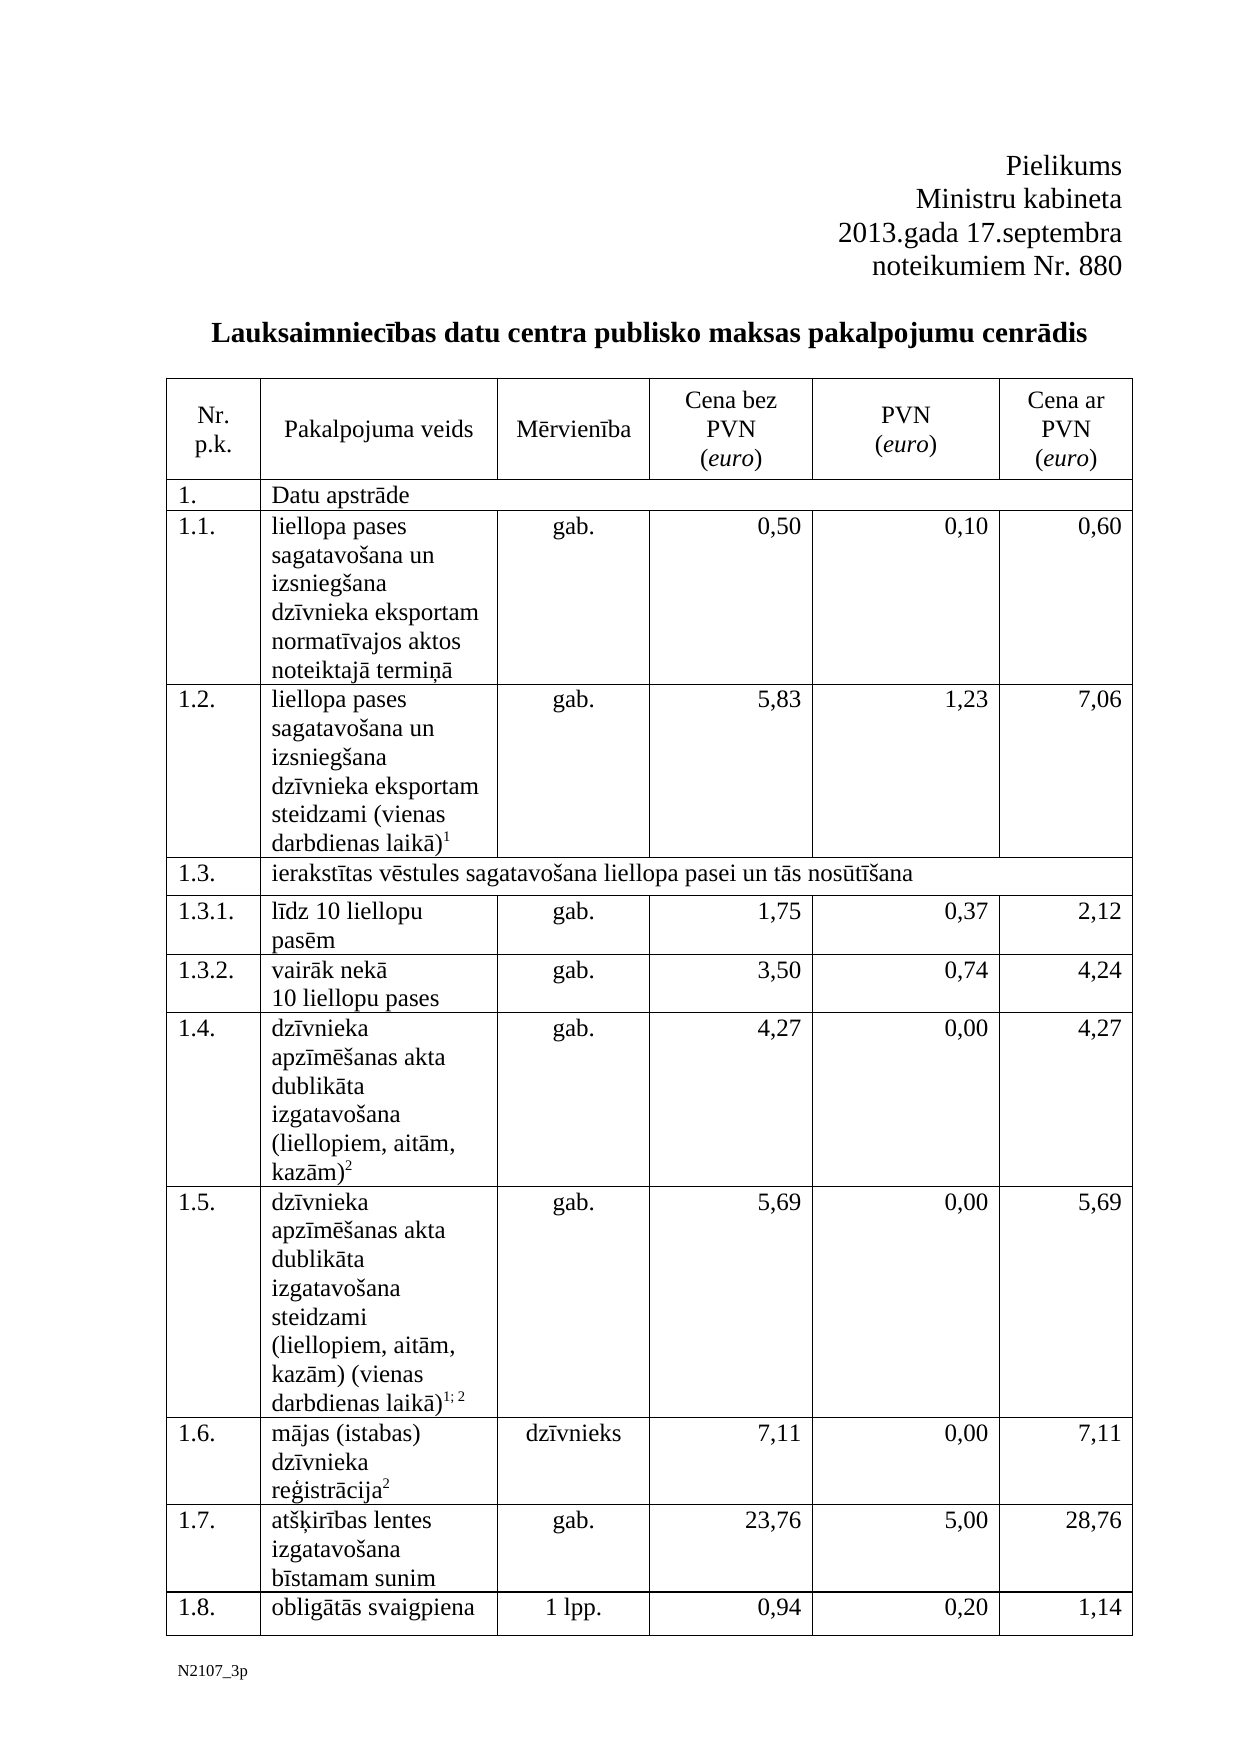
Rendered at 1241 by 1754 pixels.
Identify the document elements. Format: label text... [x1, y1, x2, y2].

table_cell mājas (istabas) dzīvnieka reģistrācija2 [261, 1418, 497, 1504]
table_cell 5,00 [813, 1505, 999, 1591]
text Pielikums [177, 148, 1122, 181]
table_cell 0,20 [813, 1593, 999, 1635]
table_header Pakalpojuma veids [261, 379, 497, 479]
text noteikumiem Nr. 880 [177, 248, 1122, 282]
table_cell 1,23 [813, 685, 999, 857]
table_cell 23,76 [650, 1505, 812, 1591]
table_cell 4,27 [1000, 1013, 1132, 1186]
table_cell gab. [498, 896, 649, 954]
table_cell 0,50 [650, 511, 812, 683]
table_header Nr. p.k. [167, 379, 260, 479]
table_header Cena ar PVN (euro) [1000, 379, 1132, 479]
table_cell Datu apstrāde [261, 480, 1132, 510]
table_cell gab. [498, 685, 649, 857]
table_cell 0,00 [813, 1013, 999, 1186]
table_cell 1,14 [1000, 1593, 1132, 1635]
table_cell 1,75 [650, 896, 812, 954]
table_cell 7,06 [1000, 685, 1132, 857]
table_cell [261, 1593, 497, 1635]
text Ministru kabineta [177, 181, 1122, 215]
table_cell 0,37 [813, 896, 999, 954]
table_header PVN (euro) [813, 379, 999, 479]
table_cell atšķirības lentes izgatavošana bīstamam sunim [261, 1505, 497, 1591]
table_cell 1.3.2. [167, 955, 260, 1012]
table_cell 1.3.1. [167, 896, 260, 954]
text 2013.gada 17.septembra [702, 215, 1122, 248]
table_cell 1.3. [167, 858, 260, 895]
table_cell 0,60 [1000, 511, 1132, 683]
table_cell ierakstītas sagatavošana liellopa pasei un tās nosūtīšana [261, 858, 1132, 895]
table_cell 28,76 [1000, 1505, 1132, 1591]
table_cell gab. [498, 511, 649, 683]
table_cell 1.8. [167, 1593, 260, 1635]
table_cell gab. [498, 955, 649, 1012]
table_cell līdz 10 liellopu pasēm [261, 896, 497, 954]
table_cell vairāk nekā 10 liellopu pases [261, 955, 497, 1012]
table_cell 1.6. [167, 1418, 260, 1504]
table_cell 0,00 [813, 1187, 999, 1417]
table_cell dzīvnieka apzīmēšanas dublikāta izgatavošana steidzami (liellopiem, aitām, kazām) (vienas darbdienas laikā)1; 2 [261, 1187, 497, 1417]
table_cell 7,11 [1000, 1418, 1132, 1504]
table_cell 7,11 [650, 1418, 812, 1504]
table_header Mērvienība [498, 379, 649, 479]
table_cell liellopa pases sagatavošana un izsniegšana dzīvnieka eksportam normatīvajos noteiktajā termiņā [261, 511, 497, 683]
table_cell 0,00 [813, 1418, 999, 1504]
table_cell 5,69 [1000, 1187, 1132, 1417]
table_cell gab. [498, 1013, 649, 1186]
table_cell 1.7. [167, 1505, 260, 1591]
table_cell 1.4. [167, 1013, 260, 1186]
table_cell dzīvnieka apzīmēšanas dublikāta izgatavošana (liellopiem, aitām, kazām)2 [261, 1013, 497, 1186]
table_cell liellopa pases sagatavošana un izsniegšana dzīvnieka eksportam steidzami (vienas darbdienas laikā)1 [261, 685, 497, 857]
table_cell 0,74 [813, 955, 999, 1012]
table_cell 3,50 [650, 955, 812, 1012]
table_cell 1.2. [167, 685, 260, 857]
table_cell 4,27 [650, 1013, 812, 1186]
table_cell 0,94 [650, 1593, 812, 1635]
table_cell 1.5. [167, 1187, 260, 1417]
table_cell 4,24 [1000, 955, 1132, 1012]
table_cell 0,10 [813, 511, 999, 683]
table_cell 2,12 [1000, 896, 1132, 954]
table_cell dzīvnieks [498, 1418, 649, 1504]
text Lauksaimniecības datu centra publisko maksas pakalpojumu cenrādis [177, 315, 1122, 349]
table_cell 1 lpp. (91 uzlīme) [498, 1593, 649, 1635]
table_header Cena bez PVN (euro) [650, 379, 812, 479]
table_cell gab. [498, 1187, 649, 1417]
table_cell 5,69 [650, 1187, 812, 1417]
table_cell 5,83 [650, 685, 812, 857]
table_cell 1. [167, 480, 260, 510]
table_cell gab. [498, 1505, 649, 1591]
table_cell 1.1. [167, 511, 260, 683]
